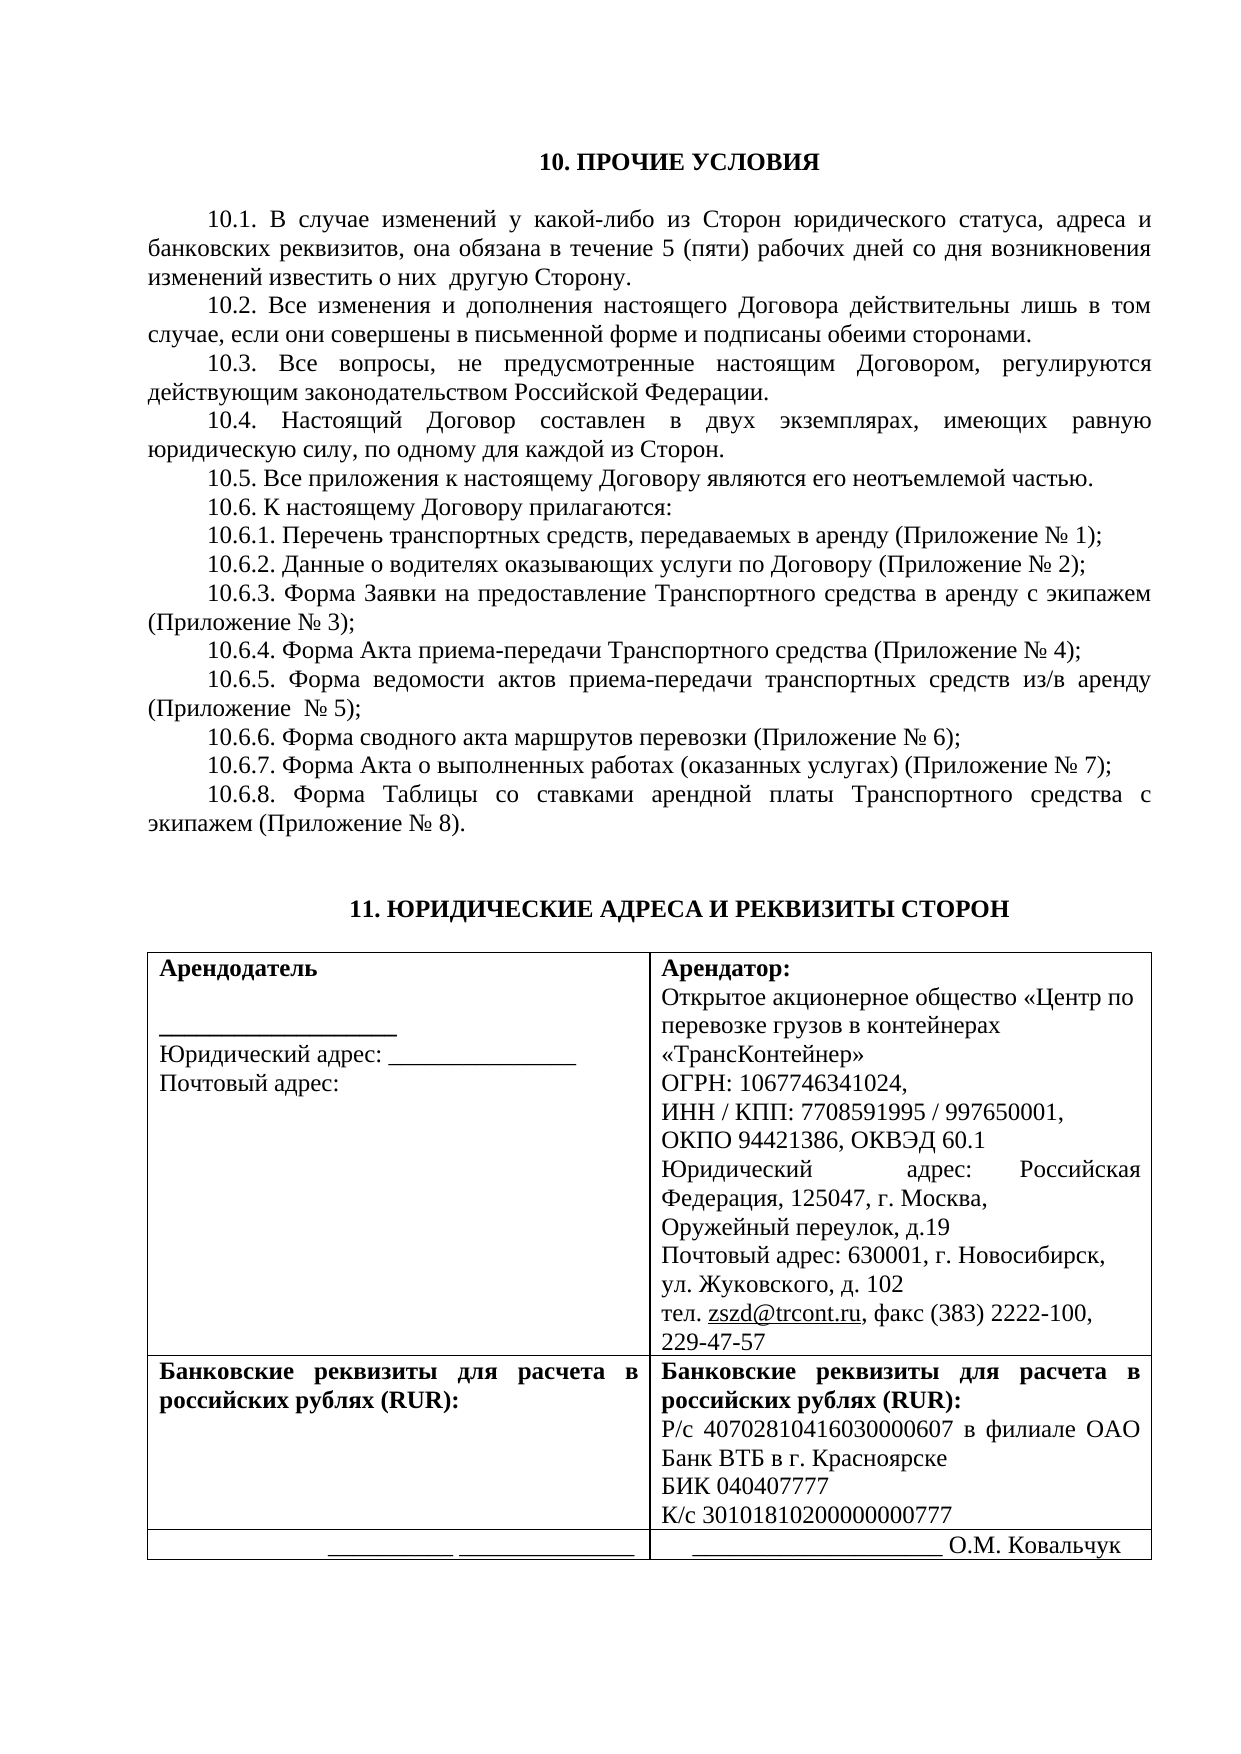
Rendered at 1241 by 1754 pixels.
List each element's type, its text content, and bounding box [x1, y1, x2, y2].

text 10.6.5. Форма ведомости актов приема-передачи транспортных средств из/в аренду (Приложение № 5); [148, 664, 1152, 722]
table_cell __________ ______________ [148, 1530, 649, 1559]
text 10.2. Все изменения и дополнения настоящего Договора действительны лишь в том случае, если они совершены в письменной форме и подписаны обеими сторонами. [148, 291, 1152, 348]
list ПРОЧИЕ УСЛОВИЯ [207, 147, 1152, 176]
text 10.6.6. Форма сводного акта маршрутов перевозки (Приложение № 6); [148, 722, 1152, 751]
text 10.6.1. Перечень транспортных средств, передаваемых в аренду (Приложение № 1); [148, 521, 1152, 549]
text 10.6.8. Форма Таблицы со ставками арендной платы Транспортного средства с экипажем (Приложение № 8). [148, 779, 1152, 837]
text 10.1. В случае изменений у какой-либо из Сторон юридического статуса, адреса и банковских реквизитов, она обязана в течение 5 (пяти) рабочих дней со дня возникновения изменений известить о них другую Сторону. [148, 204, 1152, 291]
table_cell Банковские реквизиты для расчета в российских рублях (RUR): [148, 1356, 649, 1529]
list ЮРИДИЧЕСКИЕ АДРЕСА И РЕКВИЗИТЫ СТОРОН [207, 894, 1152, 923]
text 10.5. Все приложения к настоящему Договору являются его неотъемлемой частью. [148, 463, 1152, 492]
table_cell Банковские реквизиты для расчета в российских рублях (RUR): Р/с 40702810416030000607 в филиале ОАО Банк ВТБ в г. Красноярске БИК 040407777 К/с 30101810200000000777 [651, 1356, 1151, 1529]
table_header Арендодатель ___________________ Юридический адрес: _______________ Почтовый адрес: [148, 953, 649, 1355]
text 10.6.3. Форма Заявки на предоставление Транспортного средства в аренду с экипажем (Приложение № 3); [148, 578, 1152, 636]
text 10.3. Все вопросы, не предусмотренные настоящим Договором, регулируются действующим законодательством Российской Федерации. [148, 348, 1152, 406]
text 10.6.4. Форма Акта приема-передачи Транспортного средства (Приложение № 4); [148, 636, 1152, 664]
text 10.6. К настоящему Договору прилагаются: [148, 492, 1152, 521]
text 10.6.2. Данные о водителях оказывающих услуги по Договору (Приложение № 2); [148, 549, 1152, 578]
text 10.6.7. Форма Акта о выполненных работах (оказанных услугах) (Приложение № 7); [148, 751, 1152, 779]
table_cell ____________________ О.М. Ковальчук [651, 1530, 1151, 1559]
table_header Арендатор: Открытое акционерное общество «Центр по перевозке грузов в контейнерах «ТрансКонтейнер» ОГРН: 1067746341024, ИНН / КПП: 7708591995 / 997650001, ОКПО 94421386, ОКВЭД 60.1 Юридический адрес: Российская Федерация, 125047, г. Москва, Оружейный переулок, д.19 Почтовый адрес: 630001, г. Новосибирск, ул. Жуковского, д. 102 тел. zszd@trcont.ru, факс (383) 2222-100, 229-47-57 [651, 953, 1151, 1355]
text 10.4. Настоящий Договор составлен в двух экземплярах, имеющих равную юридическую силу, по одному для каждой из Сторон. [148, 406, 1152, 463]
